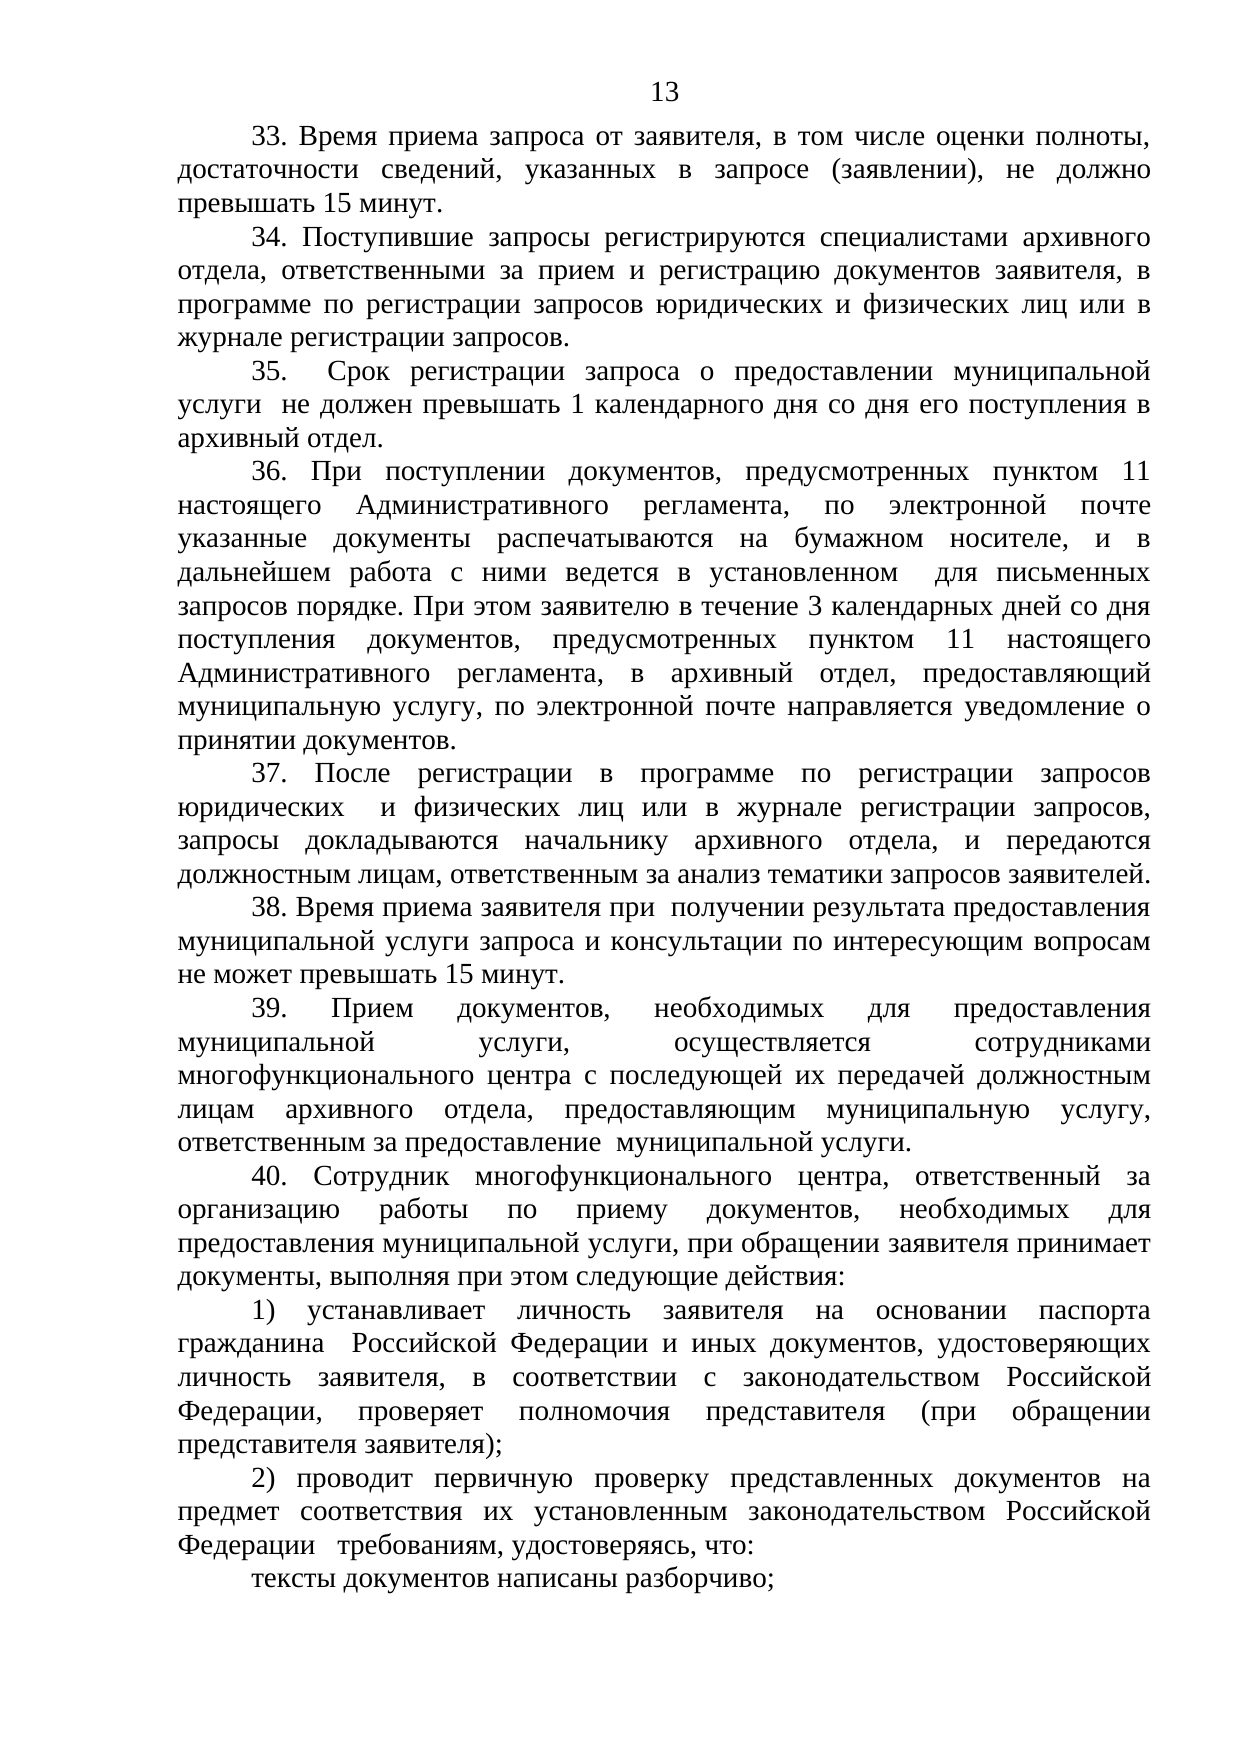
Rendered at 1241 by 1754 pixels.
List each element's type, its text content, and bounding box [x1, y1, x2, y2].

text 33. Время приема запроса от заявителя, в том числе оценки полноты, достаточности сведений, указанных в запросе (заявлении), не должно превышать 15 минут. [177, 118, 1152, 219]
text тексты документов написаны разборчиво; [177, 1560, 1152, 1594]
text 36. При поступлении документов, предусмотренных пунктом 11 настоящего Административного регламента, по электронной почте указанные документы распечатываются на бумажном носителе, и в дальнейшем работа с ними ведется в установленном для письменных запросов порядке. При этом заявителю в течение 3 календарных дней со дня поступления документов, предусмотренных пунктом 11 настоящего Административного регламента, в архивный отдел, предоставляющий муниципальную услугу, по электронной почте направляется уведомление о принятии документов. [177, 453, 1152, 755]
text 1) устанавливает личность заявителя на основании паспорта гражданина Российской Федерации и иных документов, удостоверяющих личность заявителя, в соответствии с законодательством Российской Федерации, проверяет полномочия представителя (при обращении представителя заявителя); [177, 1292, 1152, 1460]
text 2) проводит первичную проверку представленных документов на предмет соответствия их установленным законодательством Российской Федерации требованиям, удостоверяясь, что: [177, 1460, 1152, 1560]
text 37. После регистрации в программе по регистрации запросов юридических и физических лиц или в журнале регистрации запросов, запросы докладываются начальнику архивного отдела, и передаются должностным лицам, ответственным за анализ тематики запросов заявителей. [177, 755, 1152, 889]
text 34. Поступившие запросы регистрируются специалистами архивного отдела, ответственными за прием и регистрацию документов заявителя, в программе по регистрации запросов юридических и физических лиц или в журнале регистрации запросов. [177, 219, 1152, 353]
text 40. Сотрудник многофункционального центра, ответственный за организацию работы по приему документов, необходимых для предоставления муниципальной услуги, при обращении заявителя принимает документы, выполняя при этом следующие действия: [177, 1158, 1152, 1292]
text 38. Время приема заявителя при получении результата предоставления муниципальной услуги запроса и консультации по интересующим вопросам не может превышать 15 минут. [177, 889, 1152, 990]
text 39. Прием документов, необходимых для предоставления муниципальной услуги, осуществляется сотрудниками многофункционального центра с последующей их передачей должностным лицам архивного отдела, предоставляющим муниципальную услугу, ответственным за предоставление муниципальной услуги. [177, 990, 1152, 1158]
text 35. Срок регистрации запроса о предоставлении муниципальной услуги не должен превышать 1 календарного дня со дня его поступления в архивный отдел. [177, 353, 1152, 453]
